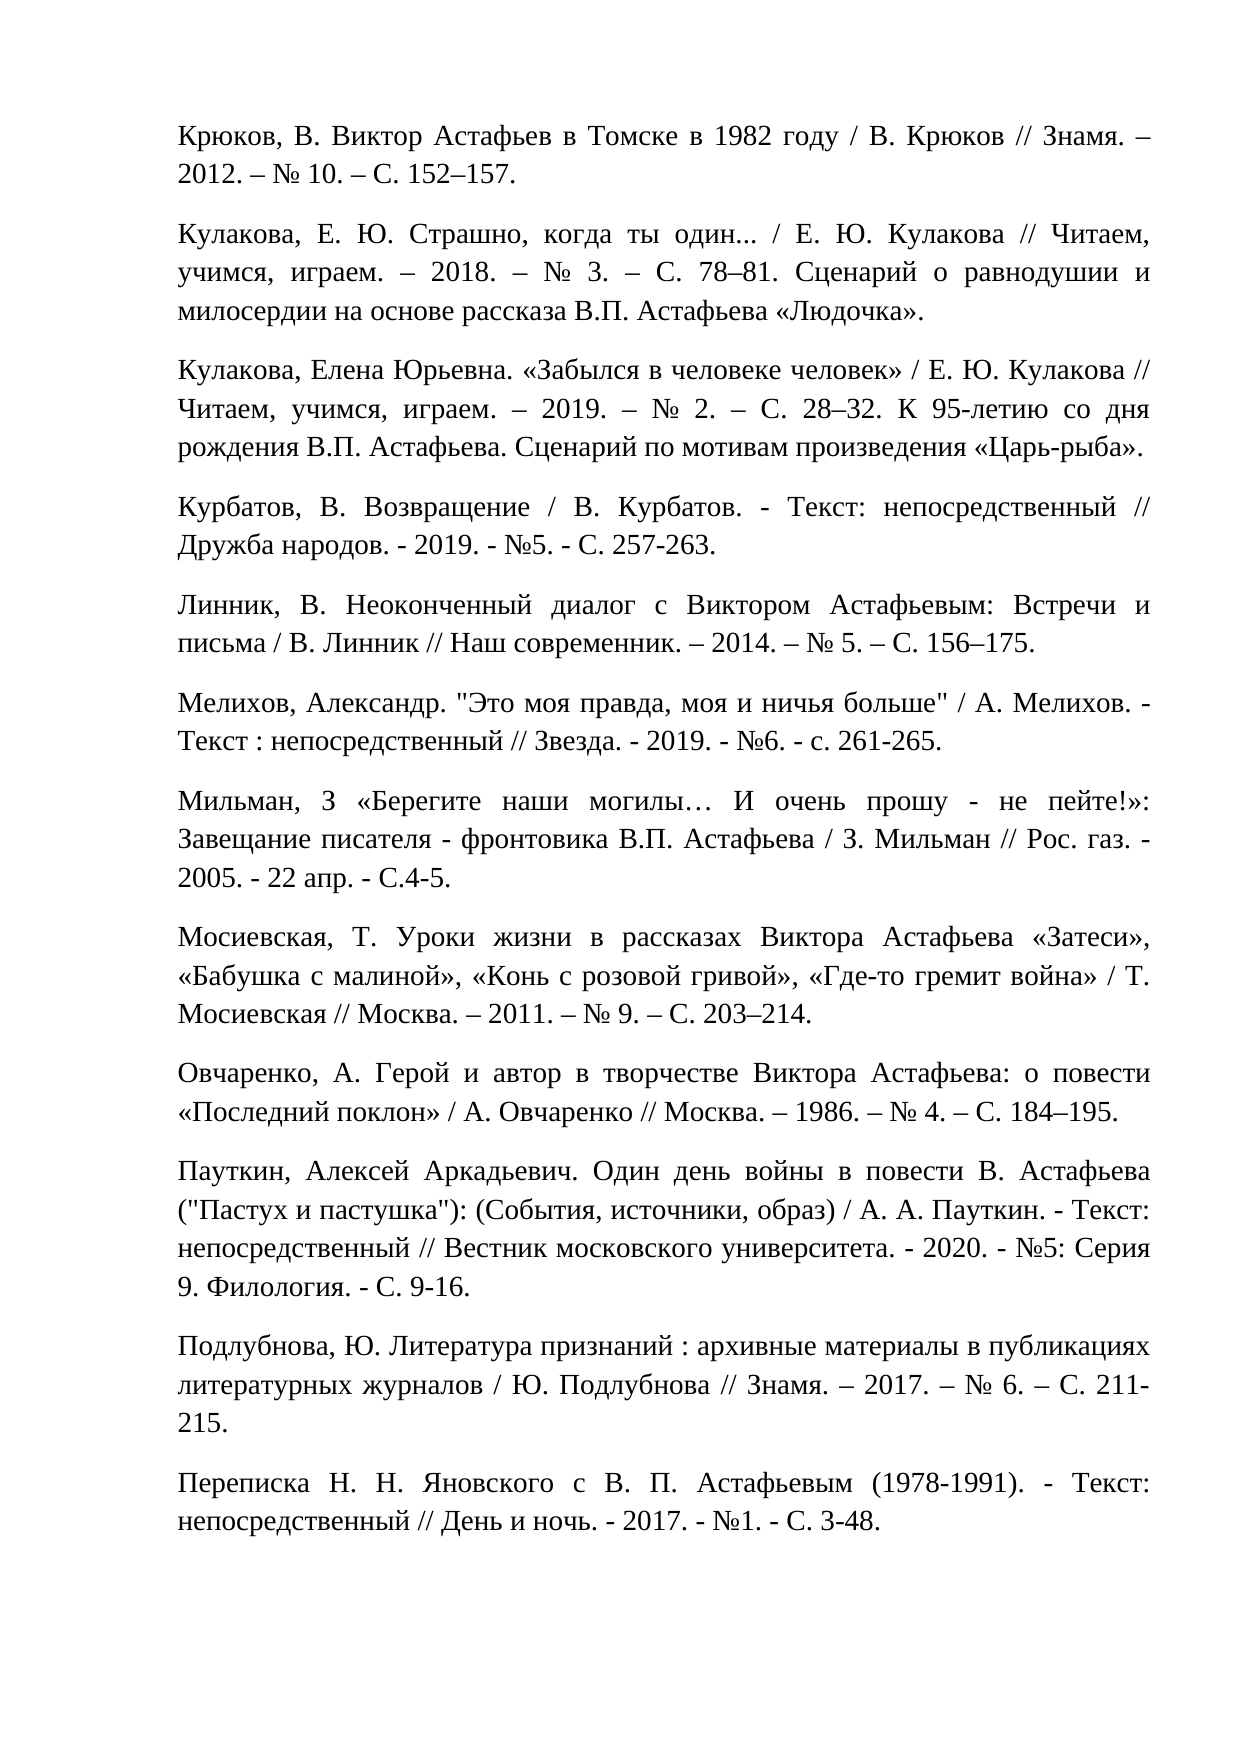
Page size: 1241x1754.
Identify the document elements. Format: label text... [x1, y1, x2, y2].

text Кулакова, Е. Ю. Страшно, когда ты один... / Е. Ю. Кулакова // Читаем, учимся, играем. – 2018. – № 3. – С. 78–81. Сценарий о равнодушии и милосердии на основе рассказа В.П. Астафьева «Людочка». [177, 216, 1152, 327]
text Кулакова, Елена Юрьевна. «Забылся в человеке человек» / Е. Ю. Кулакова // Читаем, учимся, играем. – 2019. – № 2. – С. 28–32. К 95-летию со дня рождения В.П. Астафьева. Сценарий по мотивам произведения «Царь-рыба». [177, 352, 1152, 463]
text Пауткин, Алексей Аркадьевич. Один день войны в повести В. Астафьева ("Пастух и пастушка"): (События, источники, образ) / А. А. Пауткин. - Текст: непосредственный // Вестник московского университета. - 2020. - №5: Серия 9. Филология. - С. 9-16. [177, 1153, 1152, 1303]
text Линник, В. Неоконченный диалог с Виктором Астафьевым: Встречи и письма / В. Линник // Наш современник. – 2014. – № 5. – С. 156–175. [177, 587, 1152, 659]
text Мильман, З «Берегите наши могилы… И очень прошу - не пейте!»: Завещание писателя - фронтовика В.П. Астафьева / З. Мильман // Рос. газ. - 2005. - 22 апр. - С.4-5. [177, 783, 1152, 893]
text Мосиевская, Т. Уроки жизни в рассказах Виктора Астафьева «Затеси», «Бабушка с малиной», «Конь с розовой гривой», «Где-то гремит война» / Т. Мосиевская // Москва. – 2011. – № 9. – С. 203–214. [177, 919, 1152, 1030]
text Курбатов, В. Возвращение / В. Курбатов. - Текст: непосредственный // Дружба народов. - 2019. - №5. - С. 257-263. [177, 489, 1152, 561]
text Подлубнова, Ю. Литература признаний : архивные материалы в публикациях литературных журналов / Ю. Подлубнова // Знамя. – 2017. – № 6. – С. 211-215. [177, 1328, 1152, 1439]
text Мелихов, Александр. "Это моя правда, моя и ничья больше" / А. Мелихов. - Текст : непосредственный // Звезда. - 2019. - №6. - с. 261-265. [177, 685, 1152, 757]
text Крюков, В. Виктор Астафьев в Томске в 1982 году / В. Крюков // Знамя. – 2012. – № 10. – С. 152–157. [177, 118, 1152, 190]
text Переписка Н. Н. Яновского с В. П. Астафьевым (1978-1991). - Текст: непосредственный // День и ночь. - 2017. - №1. - С. 3-48. [177, 1465, 1152, 1537]
text Овчаренко, А. Герой и автор в творчестве Виктора Астафьева: о повести «Последний поклон» / А. Овчаренко // Москва. – 1986. – № 4. – С. 184–195. [177, 1056, 1152, 1128]
